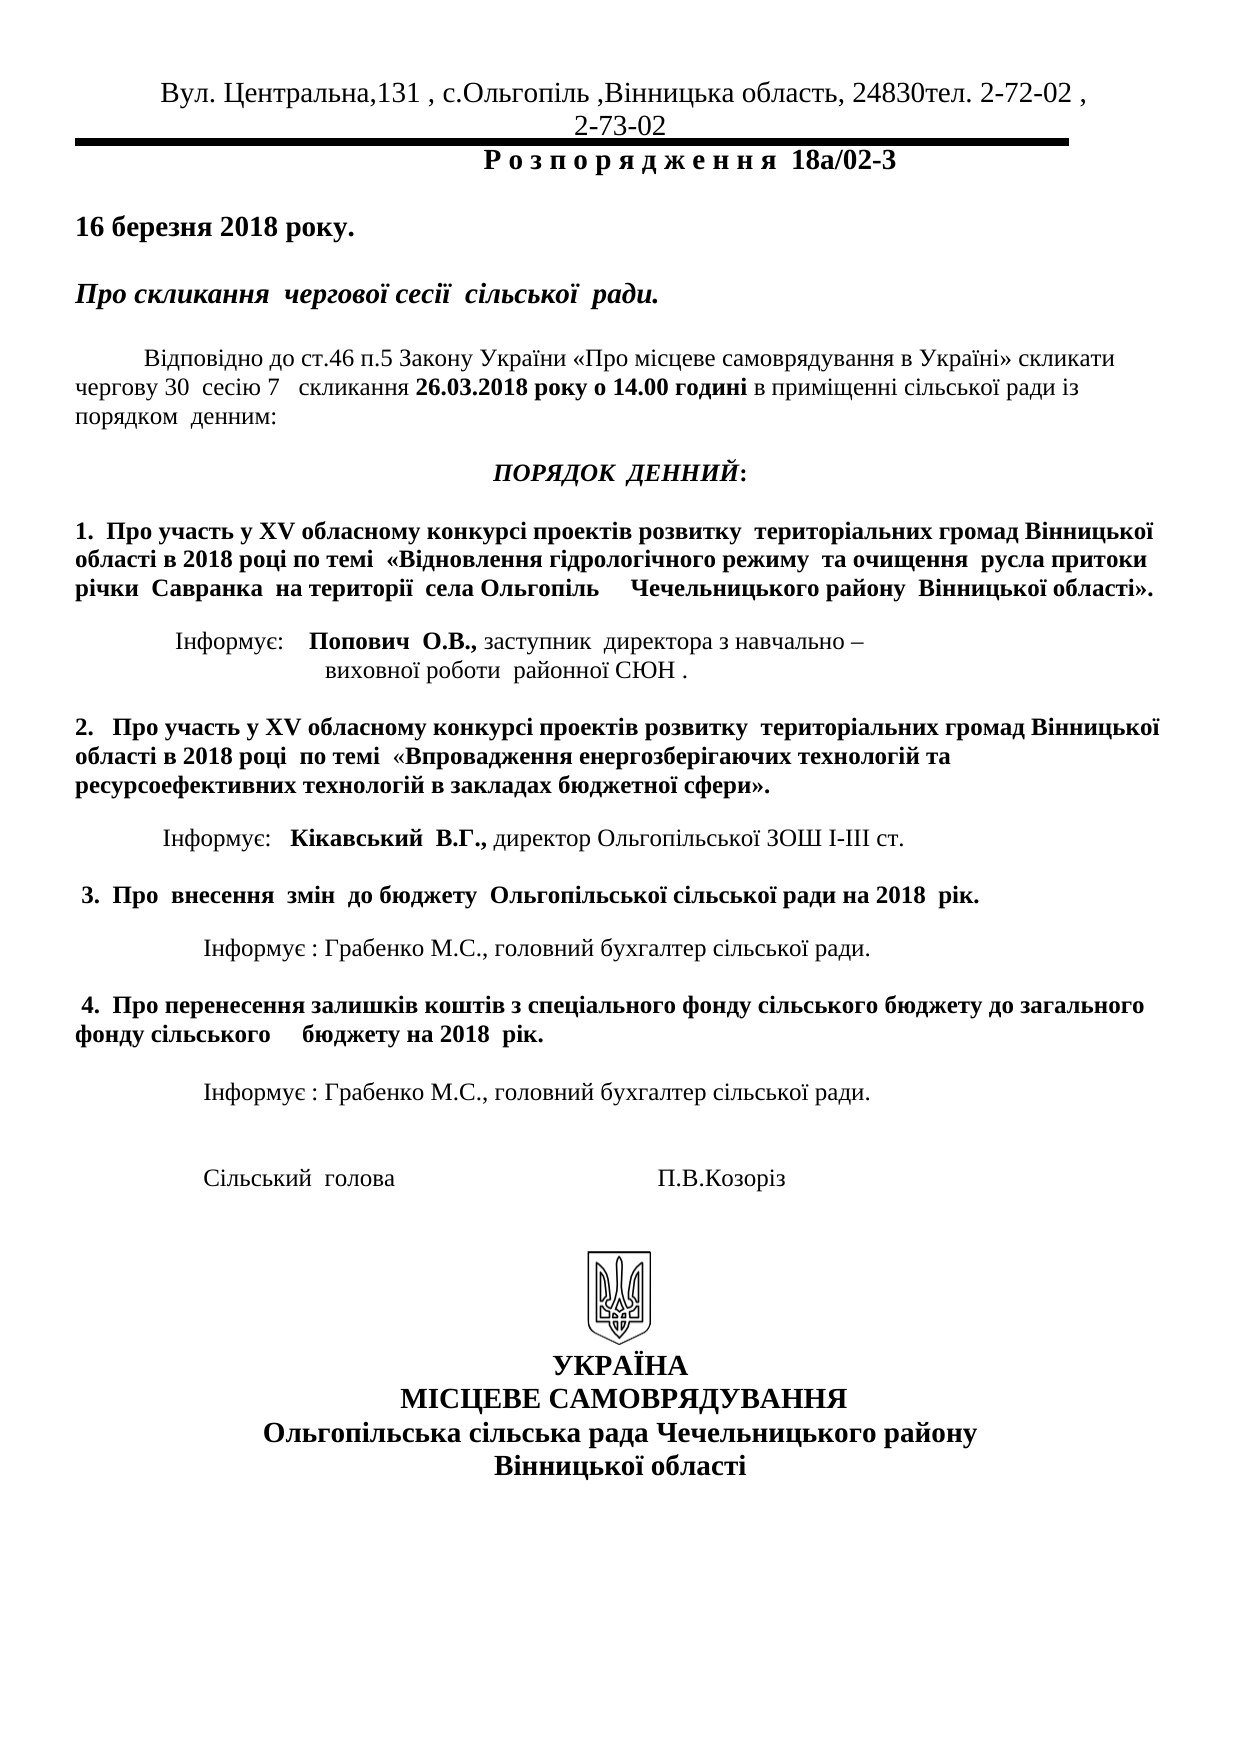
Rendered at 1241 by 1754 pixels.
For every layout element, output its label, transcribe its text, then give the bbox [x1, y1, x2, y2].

list виховної роботи районної СЮН . [150, 655, 1165, 684]
text Інформує: Кікавський В.Г., директор Ольгопільської ЗОШ І-ІІІ ст. [75, 823, 1165, 851]
text 16 березня 2018 року. [75, 209, 1165, 243]
text Сільський голова П.В.Козоріз [203, 1163, 1165, 1192]
text УКРАЇНА [75, 1348, 1165, 1381]
text 3. Про внесення змін до бюджету Ольгопільської сільської ради на 2018 рік. [75, 880, 1165, 909]
text Вул. Центральна,131 , с.Ольгопіль ,Вінницька область, 24830тел. 2-72-02 , [75, 75, 1165, 108]
text Інформує : Грабенко М.С., головний бухгалтер сільської ради. [203, 933, 1165, 962]
text ПОРЯДОК ДЕННИЙ: [75, 458, 1165, 487]
text Про скликання чергової сесії сільської ради. [75, 276, 1165, 310]
text 4. Про перенесення залишків коштів з спеціального фонду сільського бюджету до загального фонду сільського бюджету на 2018 рік. [75, 991, 1165, 1048]
text 2. Про участь у ХV обласному конкурсі проектів розвитку територіальних громад Вінницької області в 2018 році по темі «Впровадження енергозберігаючих технологій та ресурсоефективних технологій в закладах бюджетної сфери». [75, 712, 1165, 799]
text Вінницької області [75, 1448, 1165, 1482]
text 2-73-02 [75, 108, 1165, 142]
text 1. Про участь у ХV обласному конкурсі проектів розвитку територіальних громад Вінницької області в 2018 році по темі «Відновлення гідрологічного режиму та очищення русла притоки річки Савранка на території села Ольгопіль Чечельницького району Вінницької області». [75, 516, 1165, 602]
text Інформує : Грабенко М.С., головний бухгалтер сільської ради. [203, 1077, 1165, 1106]
text Ольгопільська сільська рада Чечельницького району [75, 1415, 1165, 1448]
text Відповідно до ст.46 п.5 Закону України «Про місцеве самоврядування в Україні» скликати чергову 30 сесію 7 скликання 26.03.2018 року о 14.00 годині в приміщенні сільської ради із порядком денним: [75, 343, 1165, 429]
text МІСЦЕВЕ САМОВРЯДУВАННЯ [75, 1381, 1165, 1415]
text Інформує: Попович О.В., заступник директора з навчально – [75, 626, 1165, 655]
text Р о з п о р я д ж е н н я 18а/02-3 [75, 142, 1165, 176]
